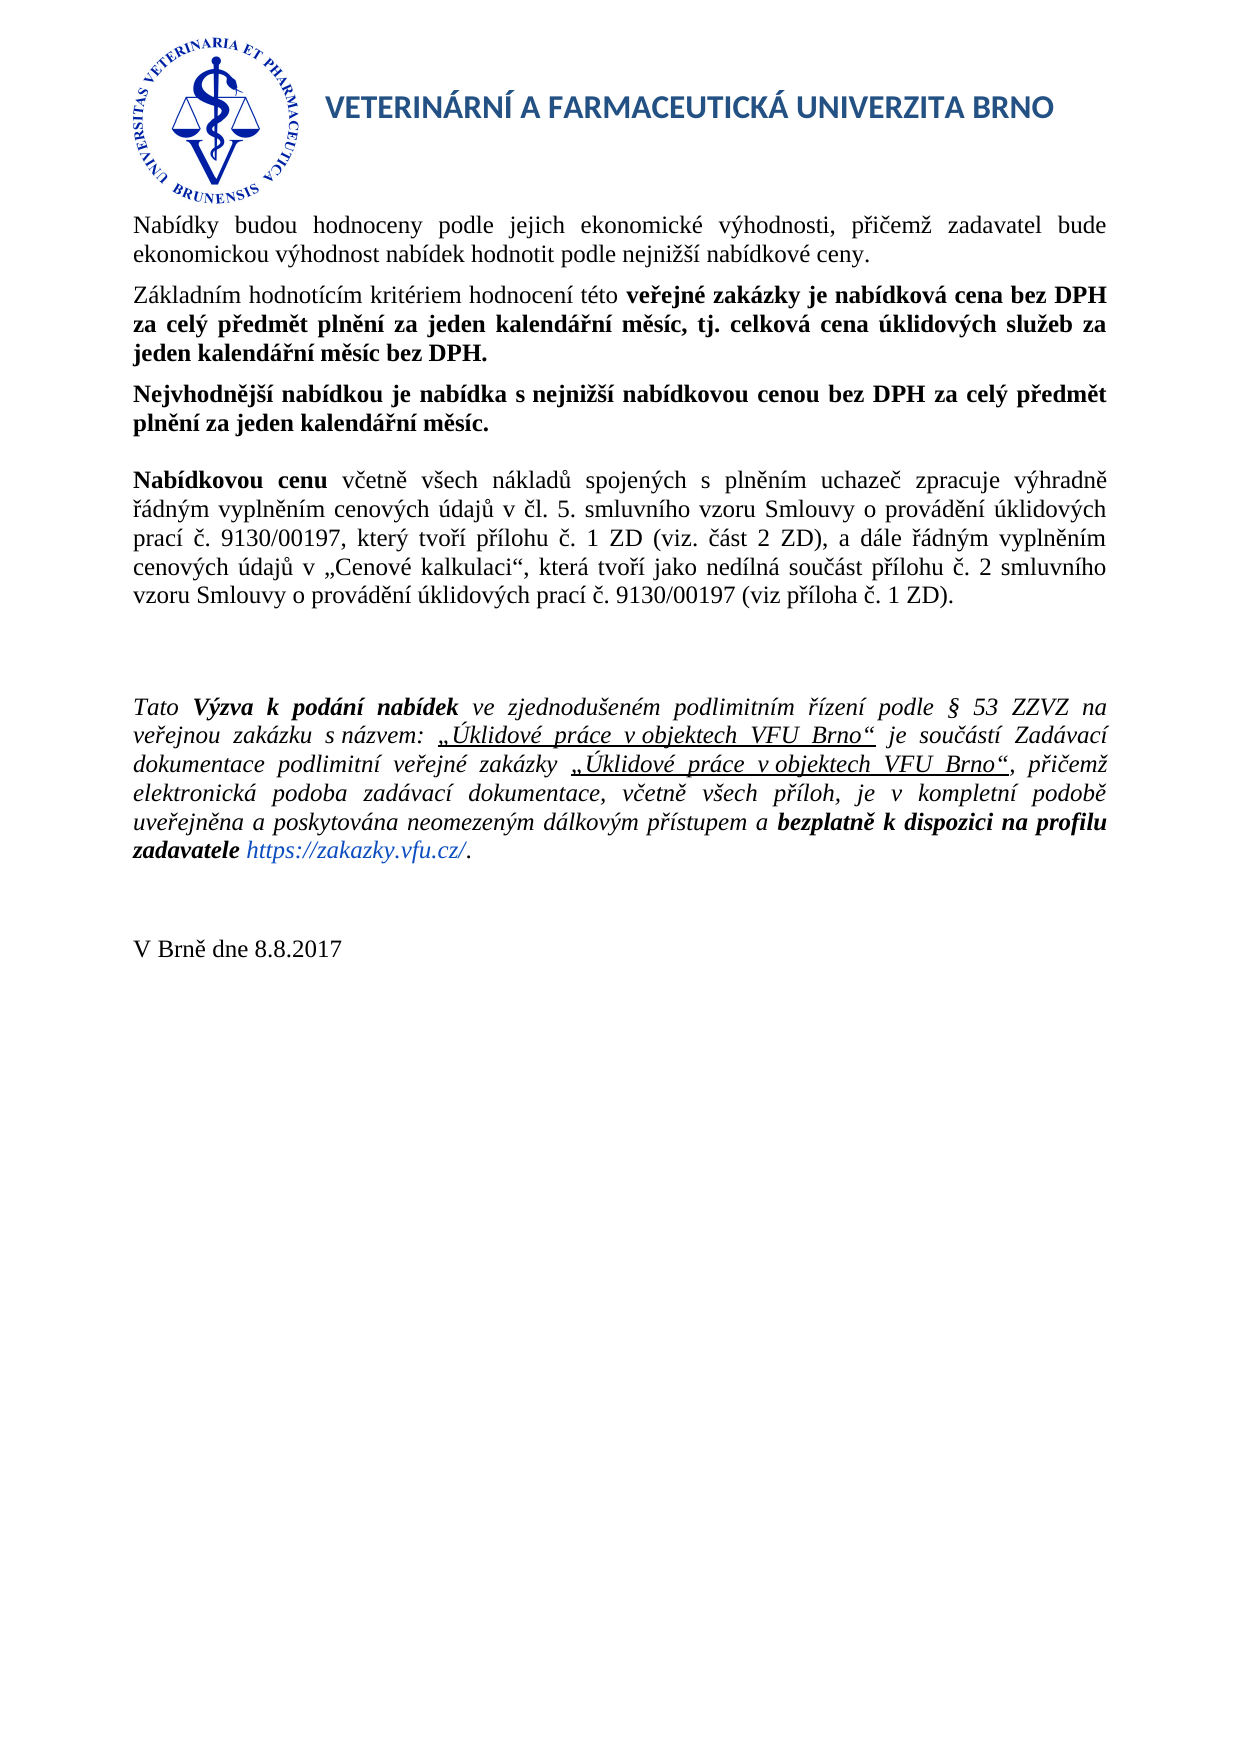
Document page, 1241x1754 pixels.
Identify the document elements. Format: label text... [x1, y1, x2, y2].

list Základním hodnotícím kritériem hodnocení této veřejné zakázky je nabídková cena bez DPH za celý předmět plnění za jeden kalendářní měsíc, tj. celková cena úklidových služeb za jeden kalendářní měsíc bez DPH. [133, 280, 1107, 367]
list Nabídkovou cenu včetně všech nákladů spojených s plněním uchazeč zpracuje výhradně řádným vyplněním cenových údajů v čl. 5. smluvního vzoru Smlouvy o provádění úklidových prací č. 9130/00197, který tvoří přílohu č. 1 ZD (viz. část 2 ZD), a dále řádným vyplněním cenových údajů v „Cenové kalkulaci“, která tvoří jako nedílná součást přílohu č. 2 smluvního vzoru Smlouvy o provádění úklidových prací č. 9130/00197 (viz příloha č. 1 ZD). [133, 465, 1107, 609]
text V Brně dne 8.8.2017 [133, 934, 1107, 963]
text Tato Výzva k podání nabídek ve zjednodušeném podlimitním řízení podle § 53 ZZVZ na veřejnou zakázku s názvem: „Úklidové práce v objektech VFU Brno“ je součástí Zadávací dokumentace podlimitní veřejné zakázky „Úklidové práce v objektech VFU Brno“, přičemž elektronická podoba zadávací dokumentace, včetně všech příloh, je v kompletní podobě uveřejněna a poskytována neomezeným dálkovým přístupem a bezplatně k dispozici na profilu zadavatele https://zakazky.vfu.cz/. [133, 692, 1107, 864]
list Nejvhodnější nabídkou je nabídka s nejnižší nabídkovou cenou bez DPH za celý předmět plnění za jeden kalendářní měsíc. [133, 379, 1107, 437]
picture [132, 37, 299, 204]
text Nabídky budou hodnoceny podle jejich ekonomické výhodnosti, přičemž zadavatel bude ekonomickou výhodnost nabídek hodnotit podle nejnižší nabídkové ceny. [133, 210, 1107, 268]
